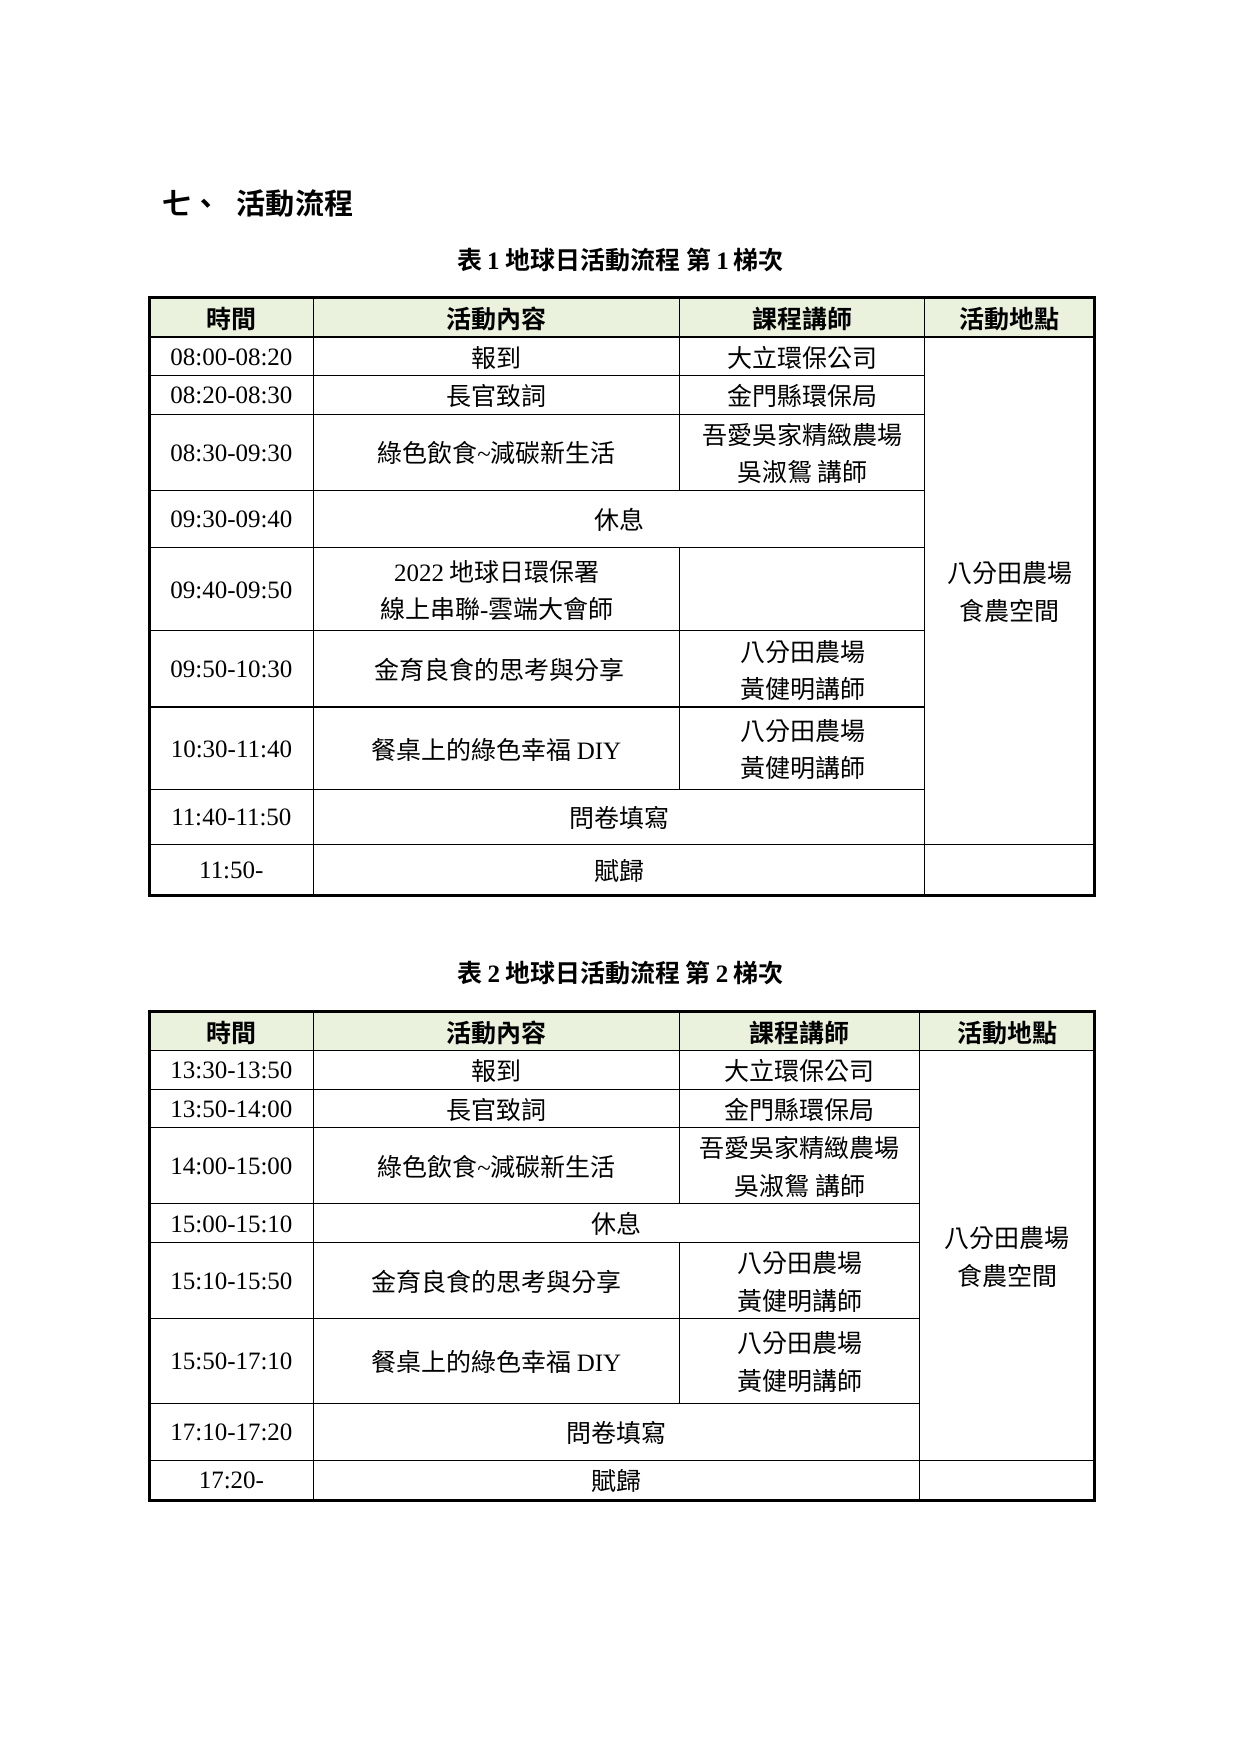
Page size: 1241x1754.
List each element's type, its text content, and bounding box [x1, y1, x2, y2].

table_cell 大立環保公司 [680, 338, 924, 375]
list 活動流程 [162, 164, 1093, 239]
table_cell 15:00-15:10 [151, 1204, 313, 1242]
table_cell 金門縣環保局 [680, 376, 924, 413]
table_header 時間 [151, 299, 313, 336]
table_cell 休息 [314, 491, 924, 547]
text 表1 地球日活動流程 第1梯次 [148, 239, 1093, 277]
table_header 時間 [151, 1013, 313, 1050]
table_cell 11:50- [151, 845, 313, 894]
table_cell 2022地球日環保署 線上串聯-雲端大會師 [314, 548, 679, 630]
table_cell 長官致詞 [314, 376, 679, 413]
table_cell 報到 [314, 1051, 679, 1089]
table_cell 休息 [314, 1204, 919, 1242]
table_cell 10:30-11:40 [151, 708, 313, 789]
table_cell 八分田農場 食農空間 [920, 1051, 1093, 1460]
table_cell 八分田農場 食農空間 [925, 338, 1093, 843]
table_cell 15:50-17:10 [151, 1319, 313, 1402]
table_cell 餐桌上的綠色幸福DIY [314, 708, 679, 789]
table_cell 09:40-09:50 [151, 548, 313, 630]
table_cell 13:30-13:50 [151, 1051, 313, 1089]
table_header 活動地點 [920, 1013, 1093, 1050]
table_cell 17:10-17:20 [151, 1404, 313, 1460]
table_cell 13:50-14:00 [151, 1090, 313, 1127]
table_cell 綠色飲食~減碳新生活 [314, 1128, 679, 1203]
table_cell 08:30-09:30 [151, 415, 313, 489]
table_cell 八分田農場 黃健明講師 [680, 1319, 919, 1402]
table_cell 賦歸 [314, 1461, 919, 1499]
table_cell 09:50-10:30 [151, 631, 313, 706]
table_cell 問卷填寫 [314, 1404, 919, 1460]
table_cell 長官致詞 [314, 1090, 679, 1127]
table_header 活動地點 [925, 299, 1093, 336]
table_cell 15:10-15:50 [151, 1243, 313, 1318]
table_cell 賦歸 [314, 845, 924, 894]
table_cell 金門縣環保局 [680, 1090, 919, 1127]
table_cell 報到 [314, 338, 679, 375]
table_header 活動內容 [314, 1013, 679, 1050]
table_cell 吾愛吳家精緻農場 吳淑鴛 講師 [680, 415, 924, 489]
table_cell 吾愛吳家精緻農場 吳淑鴛 講師 [680, 1128, 919, 1203]
table_cell 八分田農場 黃健明講師 [680, 1243, 919, 1318]
table_cell 金育良食的思考與分享 [314, 631, 679, 706]
text 表2地球日活動流程 第2梯次 [148, 953, 1093, 991]
table_cell 14:00-15:00 [151, 1128, 313, 1203]
table_cell 08:20-08:30 [151, 376, 313, 413]
table_cell 問卷填寫 [314, 790, 924, 843]
table_cell 17:20- [151, 1461, 313, 1499]
table_cell [680, 548, 924, 630]
table_cell 08:00-08:20 [151, 338, 313, 375]
table_header 課程講師 [680, 299, 924, 336]
table_cell [925, 845, 1093, 894]
table_cell 八分田農場 黃健明講師 [680, 631, 924, 706]
table_cell 09:30-09:40 [151, 491, 313, 547]
table_cell 餐桌上的綠色幸福DIY [314, 1319, 679, 1402]
table_header 課程講師 [680, 1013, 919, 1050]
table_cell 大立環保公司 [680, 1051, 919, 1089]
table_cell 八分田農場 黃健明講師 [680, 708, 924, 789]
table_cell 金育良食的思考與分享 [314, 1243, 679, 1318]
table_cell [920, 1461, 1093, 1499]
table_header 活動內容 [314, 299, 679, 336]
table_cell 11:40-11:50 [151, 790, 313, 843]
table_cell 綠色飲食~減碳新生活 [314, 415, 679, 489]
